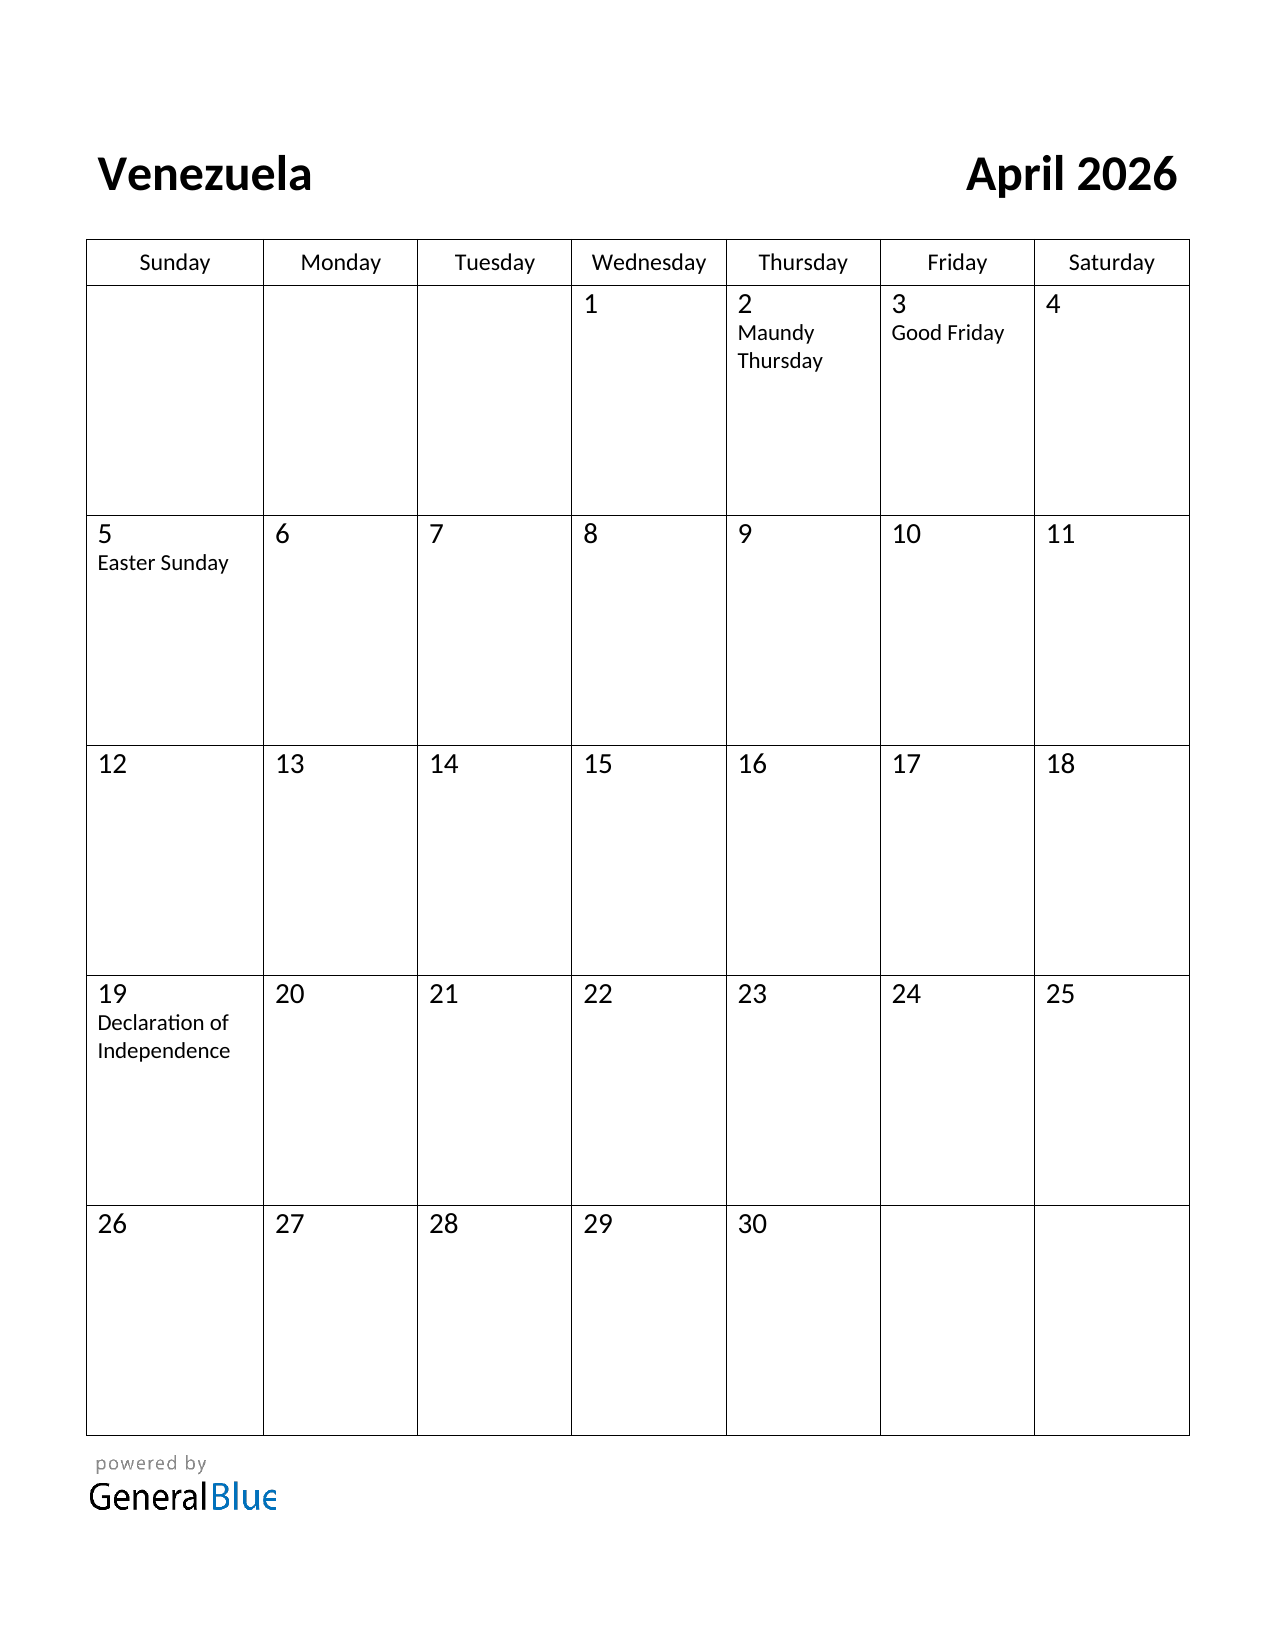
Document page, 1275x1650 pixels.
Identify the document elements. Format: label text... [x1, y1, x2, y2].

table_cell [264, 1238, 417, 1434]
table_cell Sunday [87, 240, 263, 284]
table_cell [1035, 1206, 1189, 1238]
table_cell [418, 1238, 571, 1434]
table_cell [881, 1008, 1034, 1204]
table_cell Tuesday [418, 240, 571, 284]
table_cell [881, 1238, 1034, 1434]
table_cell [881, 548, 1034, 744]
table_cell 21 [418, 976, 571, 1008]
table_header April 2026 [572, 105, 1189, 239]
table_cell [264, 1008, 417, 1204]
table_cell [1035, 548, 1189, 744]
table_cell 23 [727, 976, 880, 1008]
table_cell [727, 1238, 880, 1434]
table_cell 25 [1035, 976, 1189, 1008]
table_cell 11 [1035, 516, 1189, 548]
table_cell Maundy Thursday [727, 318, 880, 514]
table_cell 29 [572, 1206, 726, 1238]
table_cell [418, 286, 571, 318]
table_cell Friday [881, 240, 1034, 284]
table_cell [418, 318, 571, 514]
table_cell [1035, 1008, 1189, 1204]
table_cell 16 [727, 746, 880, 778]
table_cell 12 [87, 746, 263, 778]
table_cell [572, 778, 726, 974]
table_cell 2 [727, 286, 880, 318]
table_cell 24 [881, 976, 1034, 1008]
table_cell [572, 548, 726, 744]
table_cell 8 [572, 516, 726, 548]
table_cell [572, 1008, 726, 1204]
table_cell Wednesday [572, 240, 726, 284]
table_cell [572, 318, 726, 514]
table_cell 10 [881, 516, 1034, 548]
table_cell [881, 1206, 1034, 1238]
table_cell 14 [418, 746, 571, 778]
table_cell 7 [418, 516, 571, 548]
table_cell 1 [572, 286, 726, 318]
table_cell 4 [1035, 286, 1189, 318]
table_cell [86, 1436, 1189, 1534]
table_cell [87, 318, 263, 514]
table_cell [727, 1008, 880, 1204]
table_cell Monday [264, 240, 417, 284]
table_cell 28 [418, 1206, 571, 1238]
table_cell Good Friday [881, 318, 1034, 514]
table_cell 19 [87, 976, 263, 1008]
table_cell [87, 1238, 263, 1434]
table_header Venezuela [86, 105, 572, 239]
picture [88, 1452, 276, 1515]
table_cell 17 [881, 746, 1034, 778]
table_cell Easter Sunday [87, 548, 263, 744]
table_cell [727, 778, 880, 974]
table_cell 26 [87, 1206, 263, 1238]
table_cell [881, 778, 1034, 974]
table_cell [264, 318, 417, 514]
table_cell [418, 1008, 571, 1204]
table_cell [87, 778, 263, 974]
table_cell 13 [264, 746, 417, 778]
table_cell 15 [572, 746, 726, 778]
table_cell [572, 1238, 726, 1434]
table_cell [418, 778, 571, 974]
table_cell [87, 286, 263, 318]
table_cell [1035, 1238, 1189, 1434]
table_cell 3 [881, 286, 1034, 318]
table_cell Declaration of Independence [87, 1008, 263, 1204]
table_cell [264, 548, 417, 744]
table_cell 30 [727, 1206, 880, 1238]
table_cell Thursday [727, 240, 880, 284]
table_cell 6 [264, 516, 417, 548]
table_cell [1035, 778, 1189, 974]
table_cell 20 [264, 976, 417, 1008]
table_cell [418, 548, 571, 744]
table_cell [1035, 318, 1189, 514]
table_cell [727, 548, 880, 744]
table_cell [264, 778, 417, 974]
table_cell 9 [727, 516, 880, 548]
table_cell 5 [87, 516, 263, 548]
table_cell Saturday [1035, 240, 1189, 284]
table_cell 27 [264, 1206, 417, 1238]
table_cell 18 [1035, 746, 1189, 778]
table_cell [264, 286, 417, 318]
table_cell 22 [572, 976, 726, 1008]
